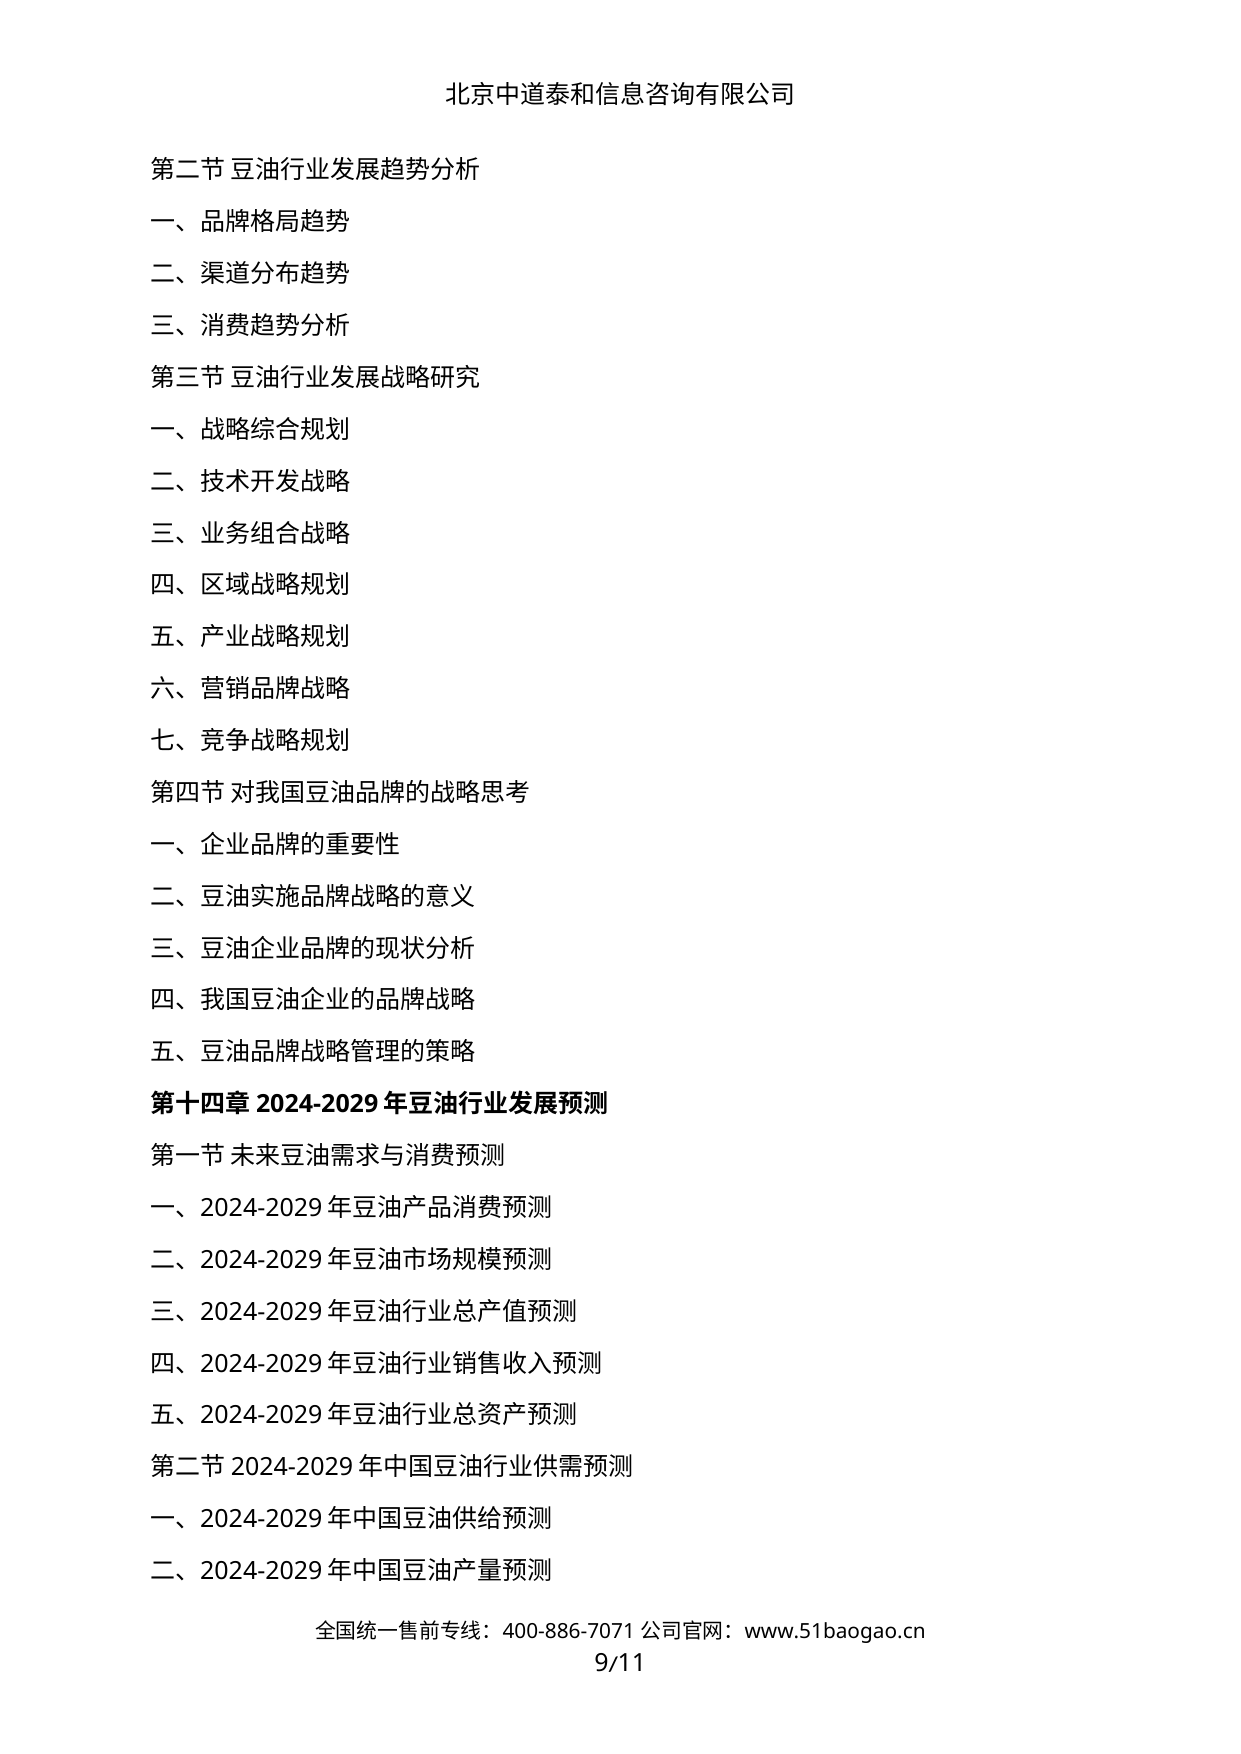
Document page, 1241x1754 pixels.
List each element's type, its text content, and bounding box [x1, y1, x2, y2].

text 一、企业品牌的重要性 [150, 824, 1090, 861]
text 第四节 对我国豆油品牌的战略思考 [150, 772, 1090, 809]
text 第一节 未来豆油需求与消费预测 [150, 1136, 1090, 1172]
text 二、豆油实施品牌战略的意义 [150, 876, 1090, 912]
text 一、2024-2029年中国豆油供给预测 [150, 1499, 1090, 1535]
text 五、2024-2029年豆油行业总资产预测 [150, 1395, 1090, 1431]
text 三、豆油企业品牌的现状分析 [150, 928, 1090, 964]
text 三、业务组合战略 [150, 513, 1090, 549]
text 第二节 2024-2029年中国豆油行业供需预测 [150, 1447, 1090, 1483]
text 第二节 豆油行业发展趋势分析 [150, 150, 1090, 186]
text 四、我国豆油企业的品牌战略 [150, 980, 1090, 1016]
text 一、2024-2029年豆油产品消费预测 [150, 1187, 1090, 1224]
text 二、2024-2029年豆油市场规模预测 [150, 1239, 1090, 1276]
text 四、区域战略规划 [150, 565, 1090, 601]
text 第十四章 2024-2029年豆油行业发展预测 [150, 1084, 1090, 1120]
text 二、渠道分布趋势 [150, 254, 1090, 290]
text 二、2024-2029年中国豆油产量预测 [150, 1551, 1090, 1587]
text 五、豆油品牌战略管理的策略 [150, 1032, 1090, 1068]
text 三、2024-2029年豆油行业总产值预测 [150, 1291, 1090, 1327]
text 五、产业战略规划 [150, 617, 1090, 653]
text 七、竞争战略规划 [150, 721, 1090, 757]
text 一、品牌格局趋势 [150, 202, 1090, 238]
text 六、营销品牌战略 [150, 669, 1090, 705]
text 二、技术开发战略 [150, 461, 1090, 497]
text 第三节 豆油行业发展战略研究 [150, 357, 1090, 394]
text 三、消费趋势分析 [150, 306, 1090, 342]
text 四、2024-2029年豆油行业销售收入预测 [150, 1343, 1090, 1379]
text 一、战略综合规划 [150, 409, 1090, 446]
